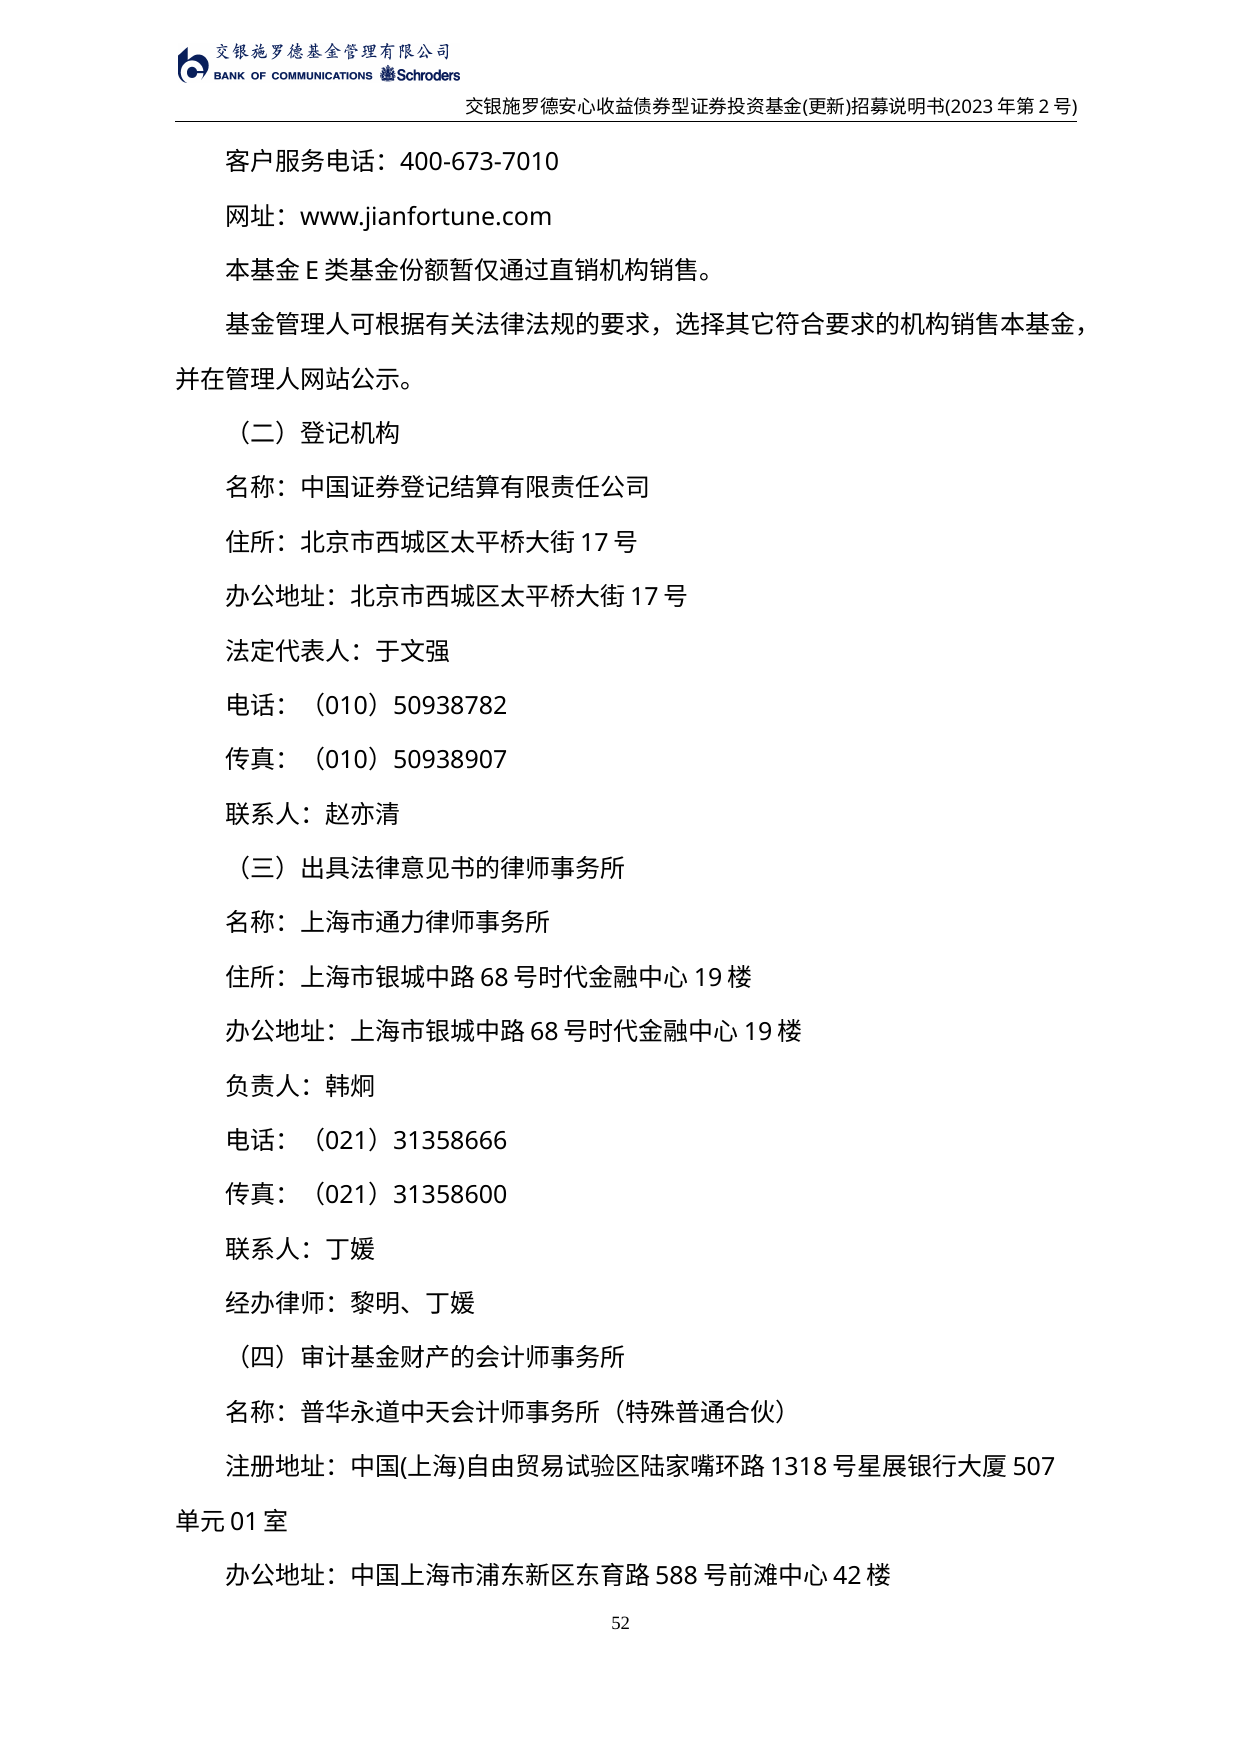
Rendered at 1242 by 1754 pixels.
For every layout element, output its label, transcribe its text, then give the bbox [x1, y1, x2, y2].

text （四）审计基金财产的会计师事务所 [175, 1338, 1077, 1374]
text 电话：（021）31358666 [175, 1120, 1077, 1157]
text （三）出具法律意见书的律师事务所 [175, 848, 1077, 885]
text 电话：（010）50938782 [175, 685, 1077, 722]
text 办公地址：北京市西城区太平桥大街17号 [175, 577, 1077, 613]
text 客户服务电话：400-673-7010 [175, 142, 1077, 178]
text 名称：中国证券登记结算有限责任公司 [175, 468, 1077, 504]
text 名称：普华永道中天会计师事务所（特殊普通合伙） [175, 1392, 1077, 1428]
text 本基金E类基金份额暂仅通过直销机构销售。 [175, 250, 1077, 287]
text 网址：www.jianfortune.com [175, 196, 1077, 232]
text 传真：（021）31358600 [175, 1175, 1077, 1211]
text （二）登记机构 [175, 413, 1077, 450]
text 负责人：韩炯 [175, 1066, 1077, 1102]
text 办公地址：上海市银城中路68号时代金融中心19楼 [175, 1012, 1077, 1048]
text 住所：北京市西城区太平桥大街17号 [175, 522, 1077, 558]
text 基金管理人可根据有关法律法规的要求，选择其它符合要求的机构销售本基金，并在管理人网站公示。 [175, 305, 1077, 395]
text 名称：上海市通力律师事务所 [175, 903, 1077, 939]
text 联系人：赵亦清 [175, 794, 1077, 830]
text 住所：上海市银城中路68号时代金融中心19楼 [175, 957, 1077, 993]
text 经办律师：黎明、丁媛 [175, 1283, 1077, 1320]
text 法定代表人：于文强 [175, 631, 1077, 667]
text 办公地址：中国上海市浦东新区东育路588号前滩中心42楼 [175, 1555, 1077, 1592]
text 注册地址：中国(上海)自由贸易试验区陆家嘴环路1318号星展银行大厦507单元01室 [175, 1447, 1077, 1537]
text 传真：（010）50938907 [175, 740, 1077, 776]
text 联系人：丁媛 [175, 1229, 1077, 1265]
picture [178, 43, 460, 83]
